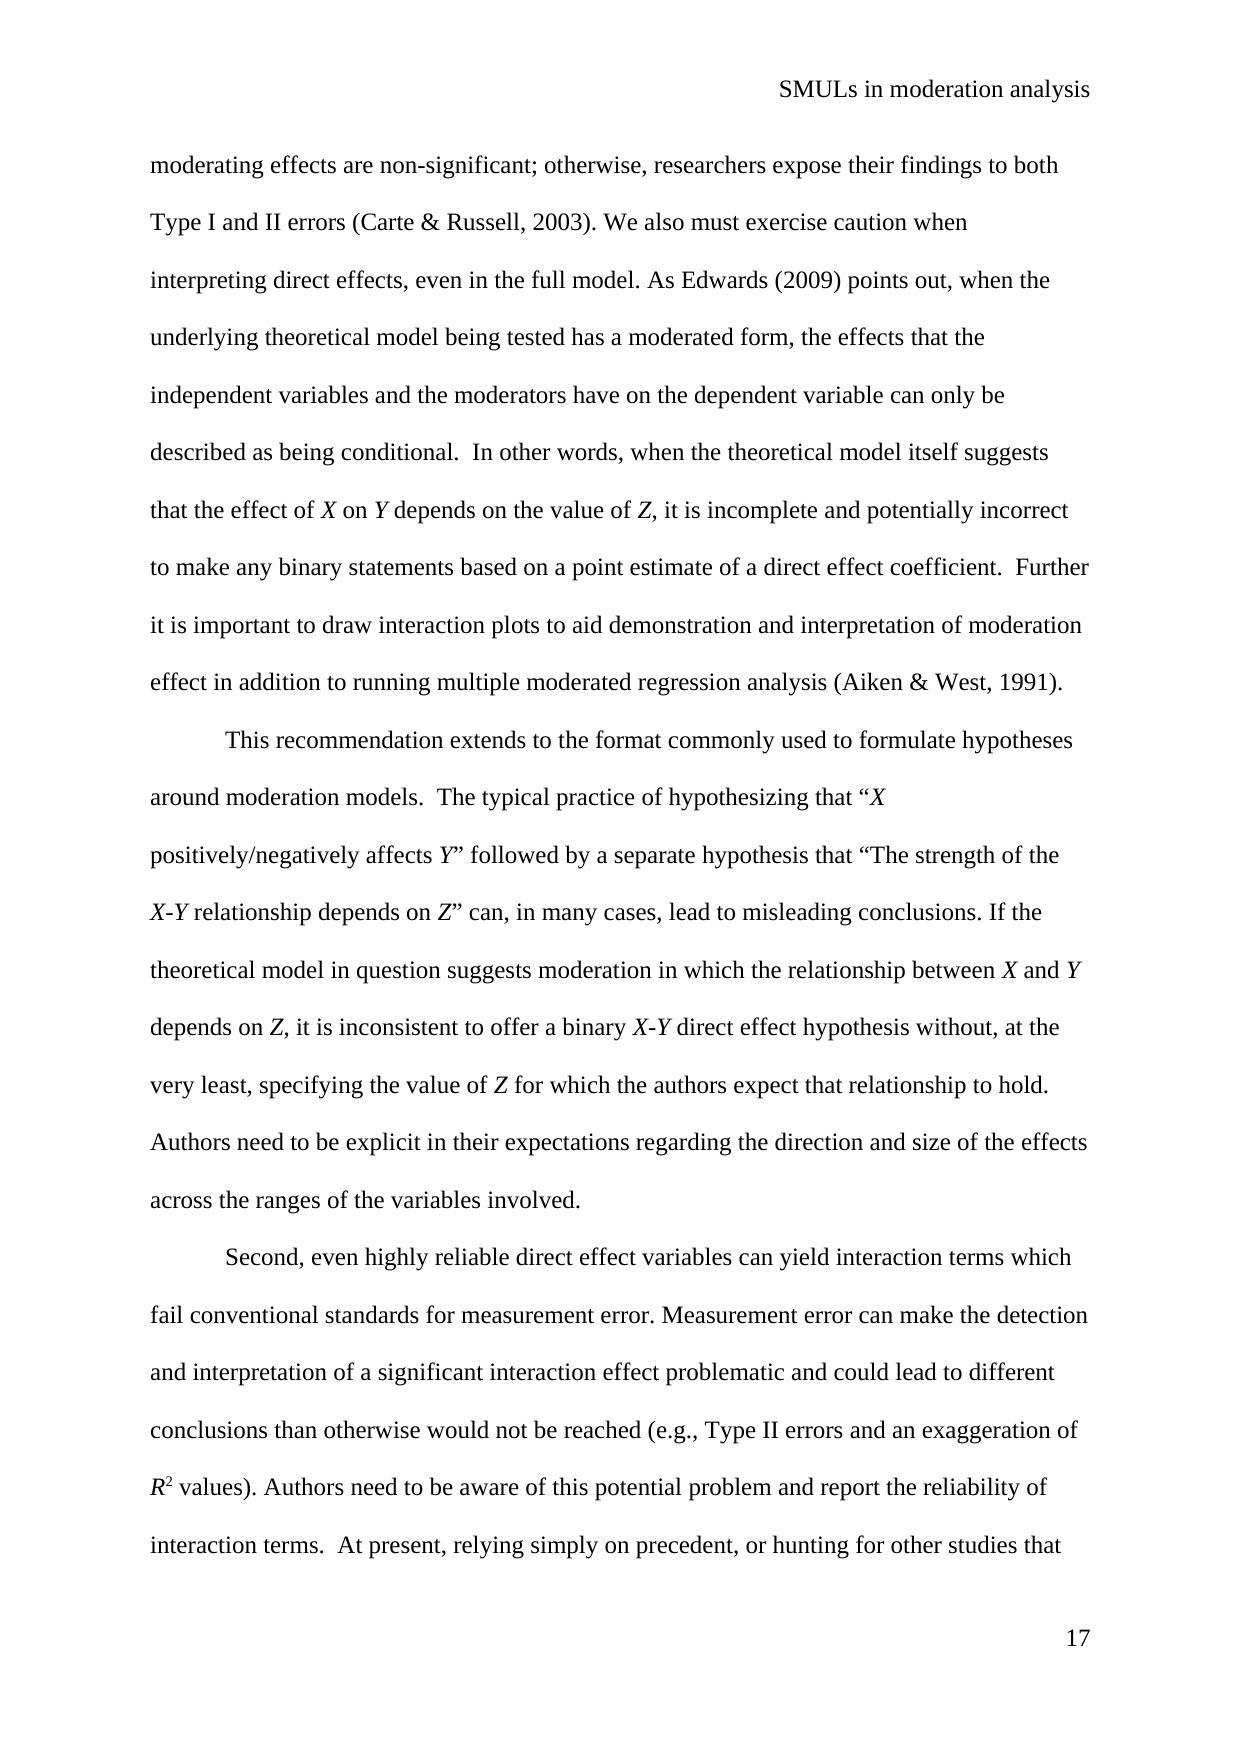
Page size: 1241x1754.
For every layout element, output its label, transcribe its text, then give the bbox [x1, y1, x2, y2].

text This recommendation extends to the format commonly used to formulate hypotheses around moderation models. The typical practice of hypothesizing that “X positively/negatively affects Y” followed by a separate hypothesis that “The strength of the X-Y relationship depends on Z” can, in many cases, lead to misleading conclusions. If the theoretical model in question suggests moderation in which the relationship between X and Y depends on Z, it is inconsistent to offer a binary X-Y direct effect hypothesis without, at the very least, specifying the value of Z for which the authors expect that relationship to hold. Authors need to be explicit in their expectations regarding the direction and size of the effects across the ranges of the variables involved. [150, 725, 1090, 1214]
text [150, 1242, 1090, 1559]
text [150, 150, 1090, 696]
